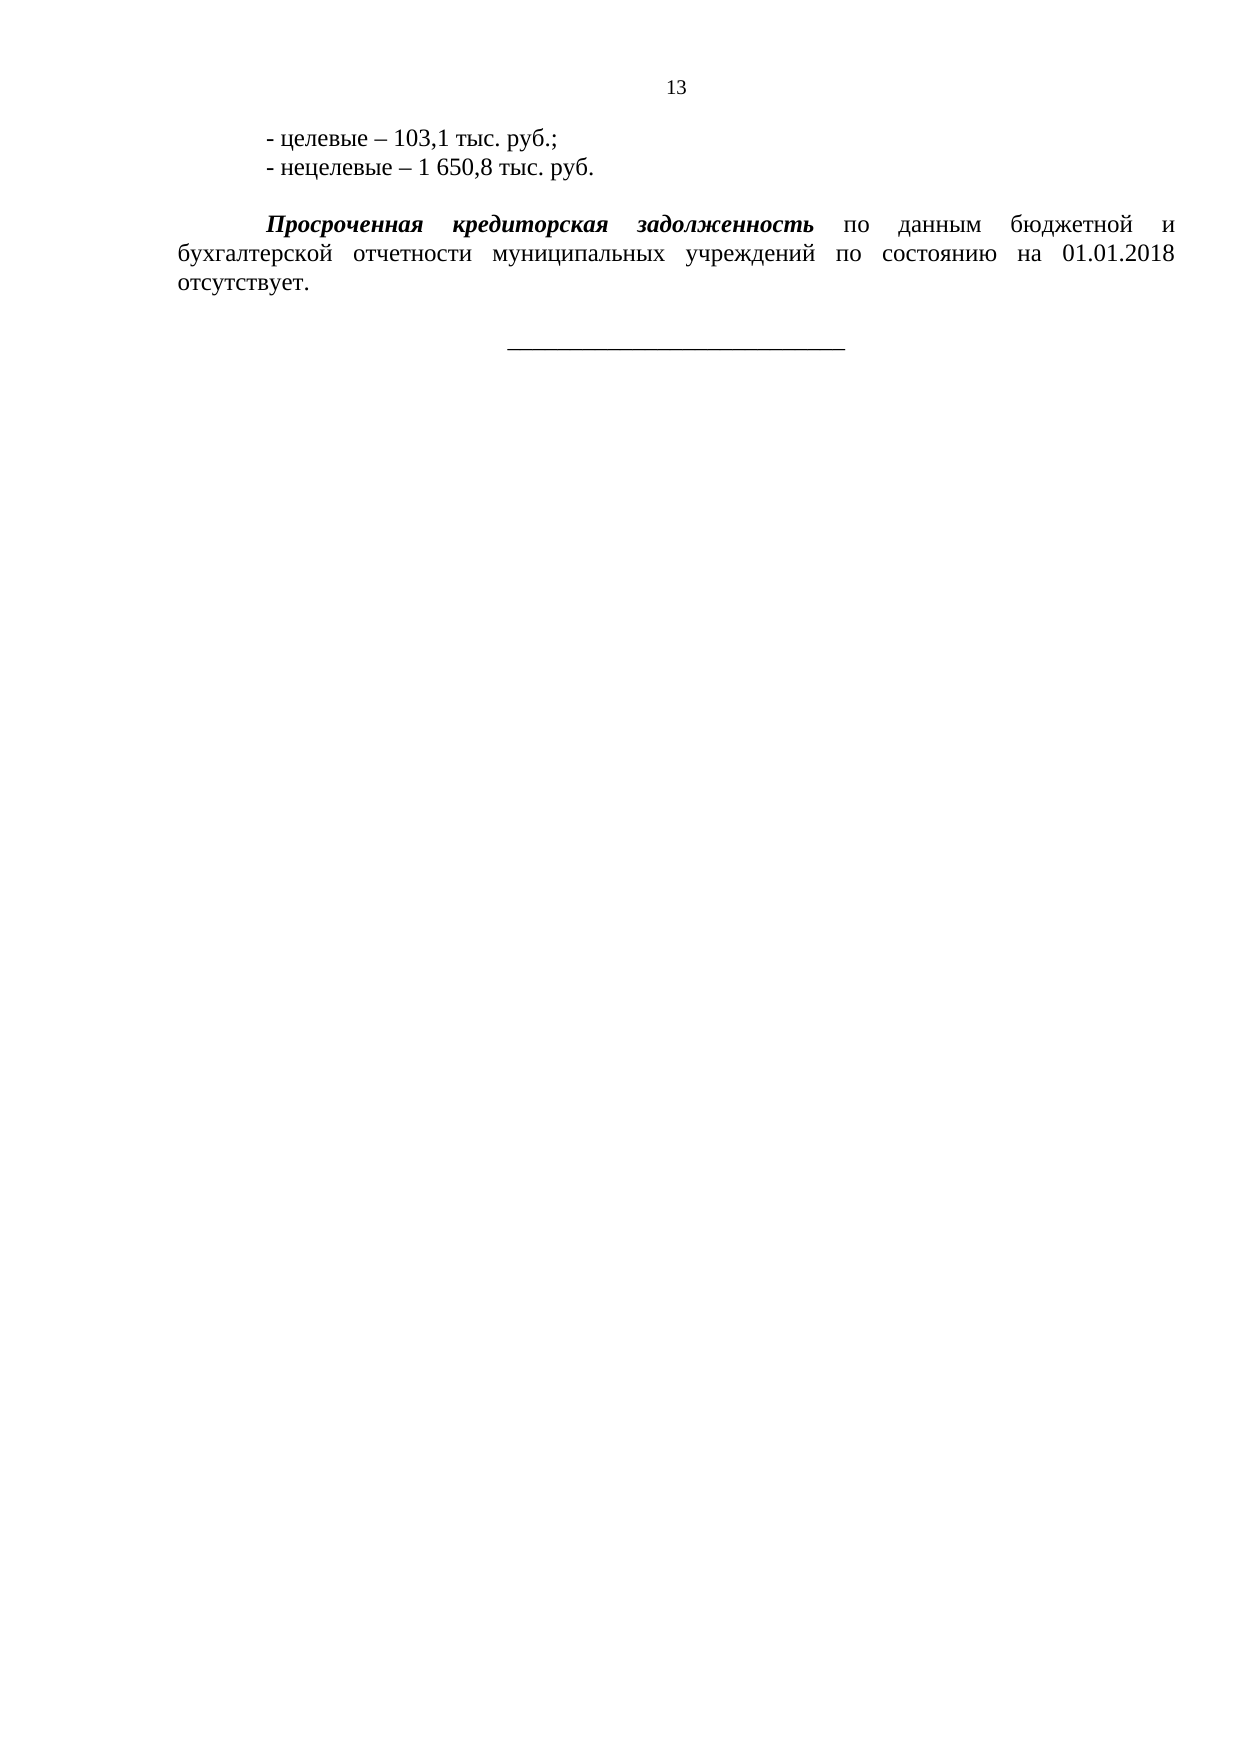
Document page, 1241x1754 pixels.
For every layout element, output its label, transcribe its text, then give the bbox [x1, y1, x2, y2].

text - нецелевые – 1 650,8 тыс. руб. [177, 152, 1175, 181]
text ___________________________ [177, 324, 1175, 353]
text Просроченная кредиторская задолженность по данным бюджетной и бухгалтерской отчетности муниципальных учреждений по состоянию на 01.01.2018 отсутствует. [177, 209, 1175, 296]
text - целевые – 103,1 тыс. руб.; [177, 123, 1175, 152]
